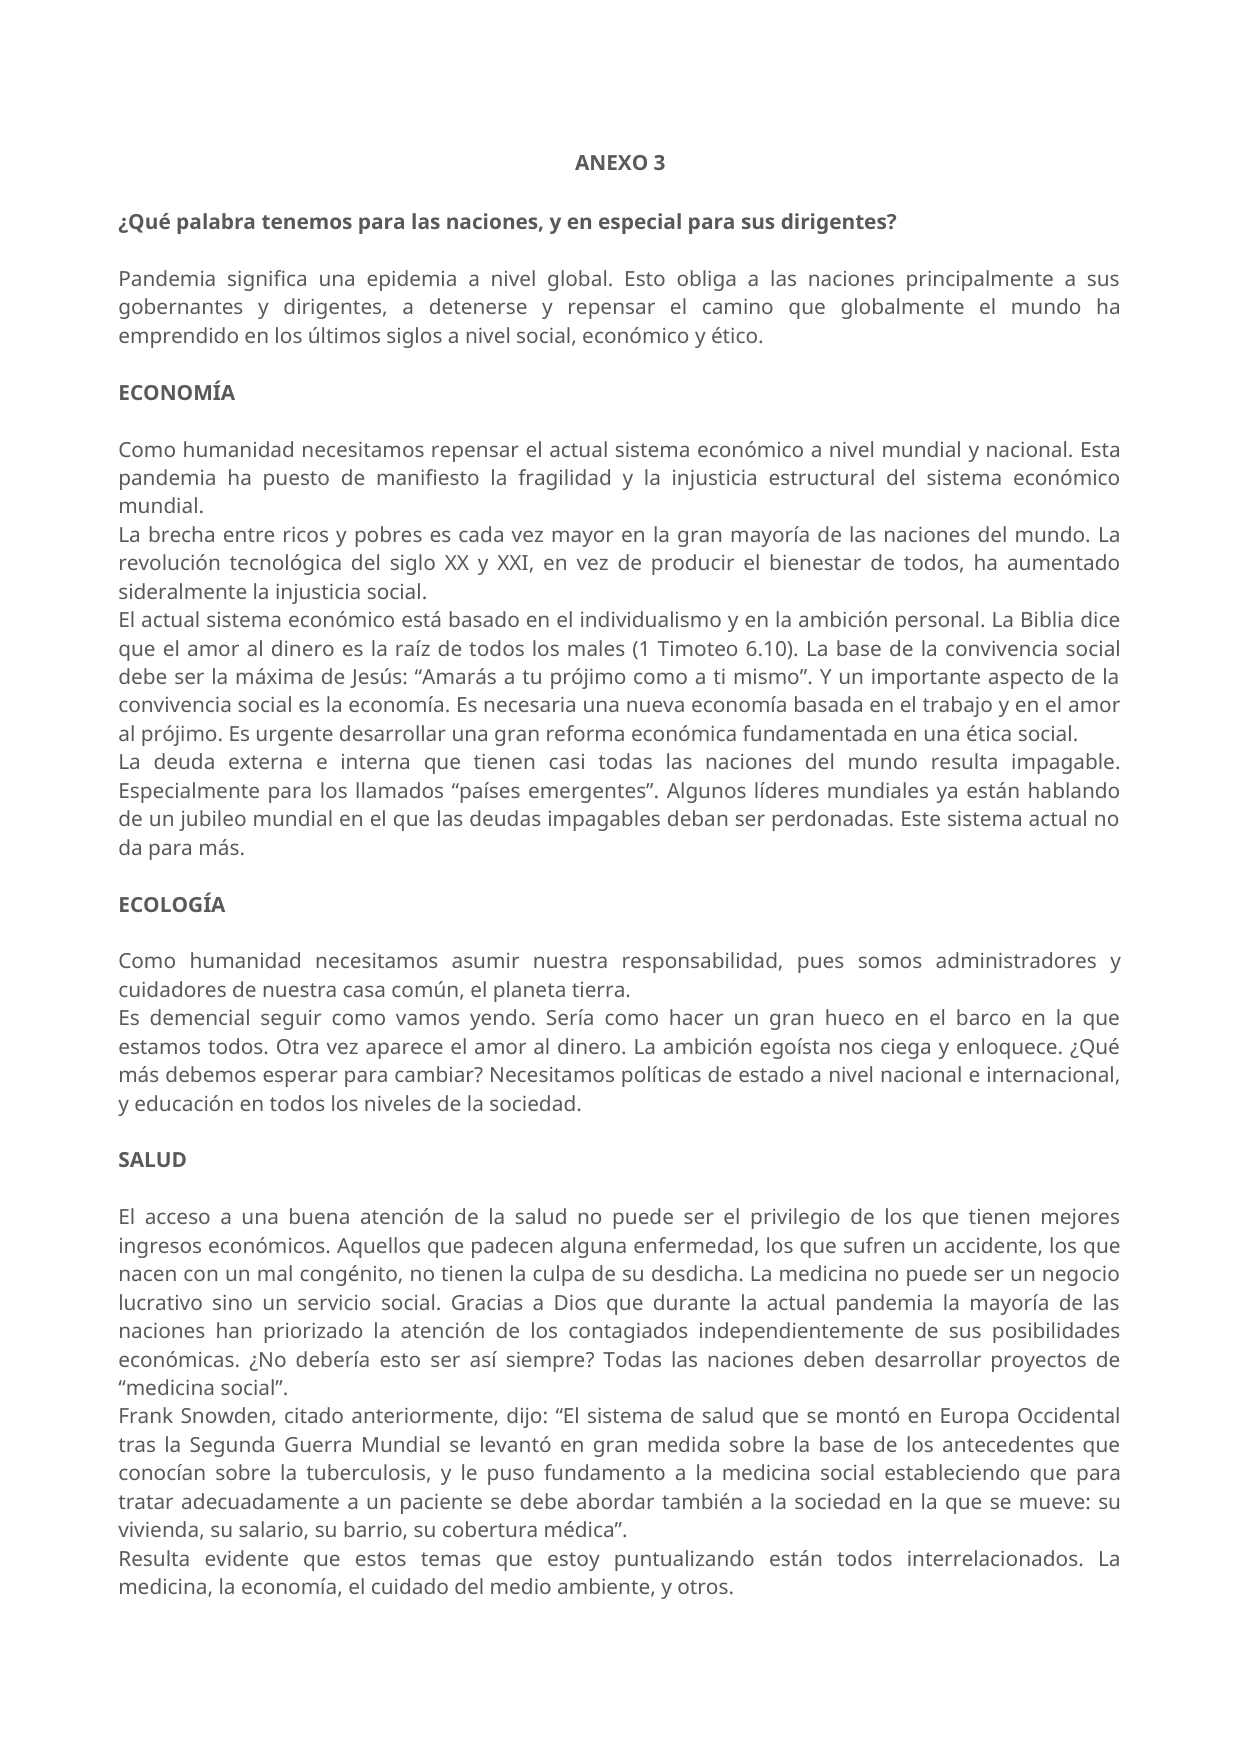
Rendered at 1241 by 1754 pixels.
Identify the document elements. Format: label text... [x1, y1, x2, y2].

text ¿Qué palabra tenemos para las naciones, y en especial para sus dirigentes? [118, 207, 1122, 236]
text ECONOMÍA [118, 378, 1122, 406]
text Frank Snowden, citado anteriormente, dijo: “El sistema de salud que se montó en Europa Occidental tras la Segunda Guerra Mundial se levantó en gran medida sobre la base de los antecedentes que conocían sobre la tuberculosis, y le puso fundamento a la medicina social estableciendo que para tratar adecuadamente a un paciente se debe abordar también a la sociedad en la que se mueve: su vivienda, su salario, su barrio, su cobertura médica”. [118, 1402, 1122, 1544]
text Es demencial seguir como vamos yendo. Sería como hacer un gran hueco en el barco en la que estamos todos. Otra vez aparece el amor al dinero. La ambición egoísta nos ciega y enloquece. ¿Qué más debemos esperar para cambiar? Necesitamos políticas de estado a nivel nacional e internacional, y educación en todos los niveles de la sociedad. [118, 1003, 1122, 1117]
text SALUD [118, 1146, 1122, 1174]
text El acceso a una buena atención de la salud no puede ser el privilegio de los que tienen mejores ingresos económicos. Aquellos que padecen alguna enfermedad, los que sufren un accidente, los que nacen con un mal congénito, no tienen la culpa de su desdicha. La medicina no puede ser un negocio lucrativo sino un servicio social. Gracias a Dios que durante la actual pandemia la mayoría de las naciones han priorizado la atención de los contagiados independientemente de sus posibilidades económicas. ¿No debería esto ser así siempre? Todas las naciones deben desarrollar proyectos de “medicina social”. [118, 1202, 1122, 1402]
text La brecha entre ricos y pobres es cada vez mayor en la gran mayoría de las naciones del mundo. La revolución tecnológica del siglo XX y XXI, en vez de producir el bienestar de todos, ha aumentado sideralmente la injusticia social. [118, 520, 1122, 605]
text El actual sistema económico está basado en el individualismo y en la ambición personal. La Biblia dice que el amor al dinero es la raíz de todos los males (1 Timoteo 6.10). La base de la convivencia social debe ser la máxima de Jesús: “Amarás a tu prójimo como a ti mismo”. Y un importante aspecto de la convivencia social es la economía. Es necesaria una nueva economía basada en el trabajo y en el amor al prójimo. Es urgente desarrollar una gran reforma económica fundamentada en una ética social. [118, 605, 1122, 747]
text Como humanidad necesitamos asumir nuestra responsabilidad, pues somos administradores y cuidadores de nuestra casa común, el planeta tierra. [118, 947, 1122, 1003]
text ECOLOGÍA [118, 890, 1122, 918]
text La deuda externa e interna que tienen casi todas las naciones del mundo resulta impagable. Especialmente para los llamados “países emergentes”. Algunos líderes mundiales ya están hablando de un jubileo mundial en el que las deudas impagables deban ser perdonadas. Este sistema actual no da para más. [118, 747, 1122, 861]
text ANEXO 3 [118, 148, 1122, 176]
text Pandemia significa una epidemia a nivel global. Esto obliga a las naciones principalmente a sus gobernantes y dirigentes, a detenerse y repensar el camino que globalmente el mundo ha emprendido en los últimos siglos a nivel social, económico y ético. [118, 264, 1122, 349]
text Como humanidad necesitamos repensar el actual sistema económico a nivel mundial y nacional. Esta pandemia ha puesto de manifiesto la fragilidad y la injusticia estructural del sistema económico mundial. [118, 435, 1122, 520]
text Resulta evidente que estos temas que estoy puntualizando están todos interrelacionados. La medicina, la economía, el cuidado del medio ambiente, y otros. [118, 1544, 1122, 1601]
